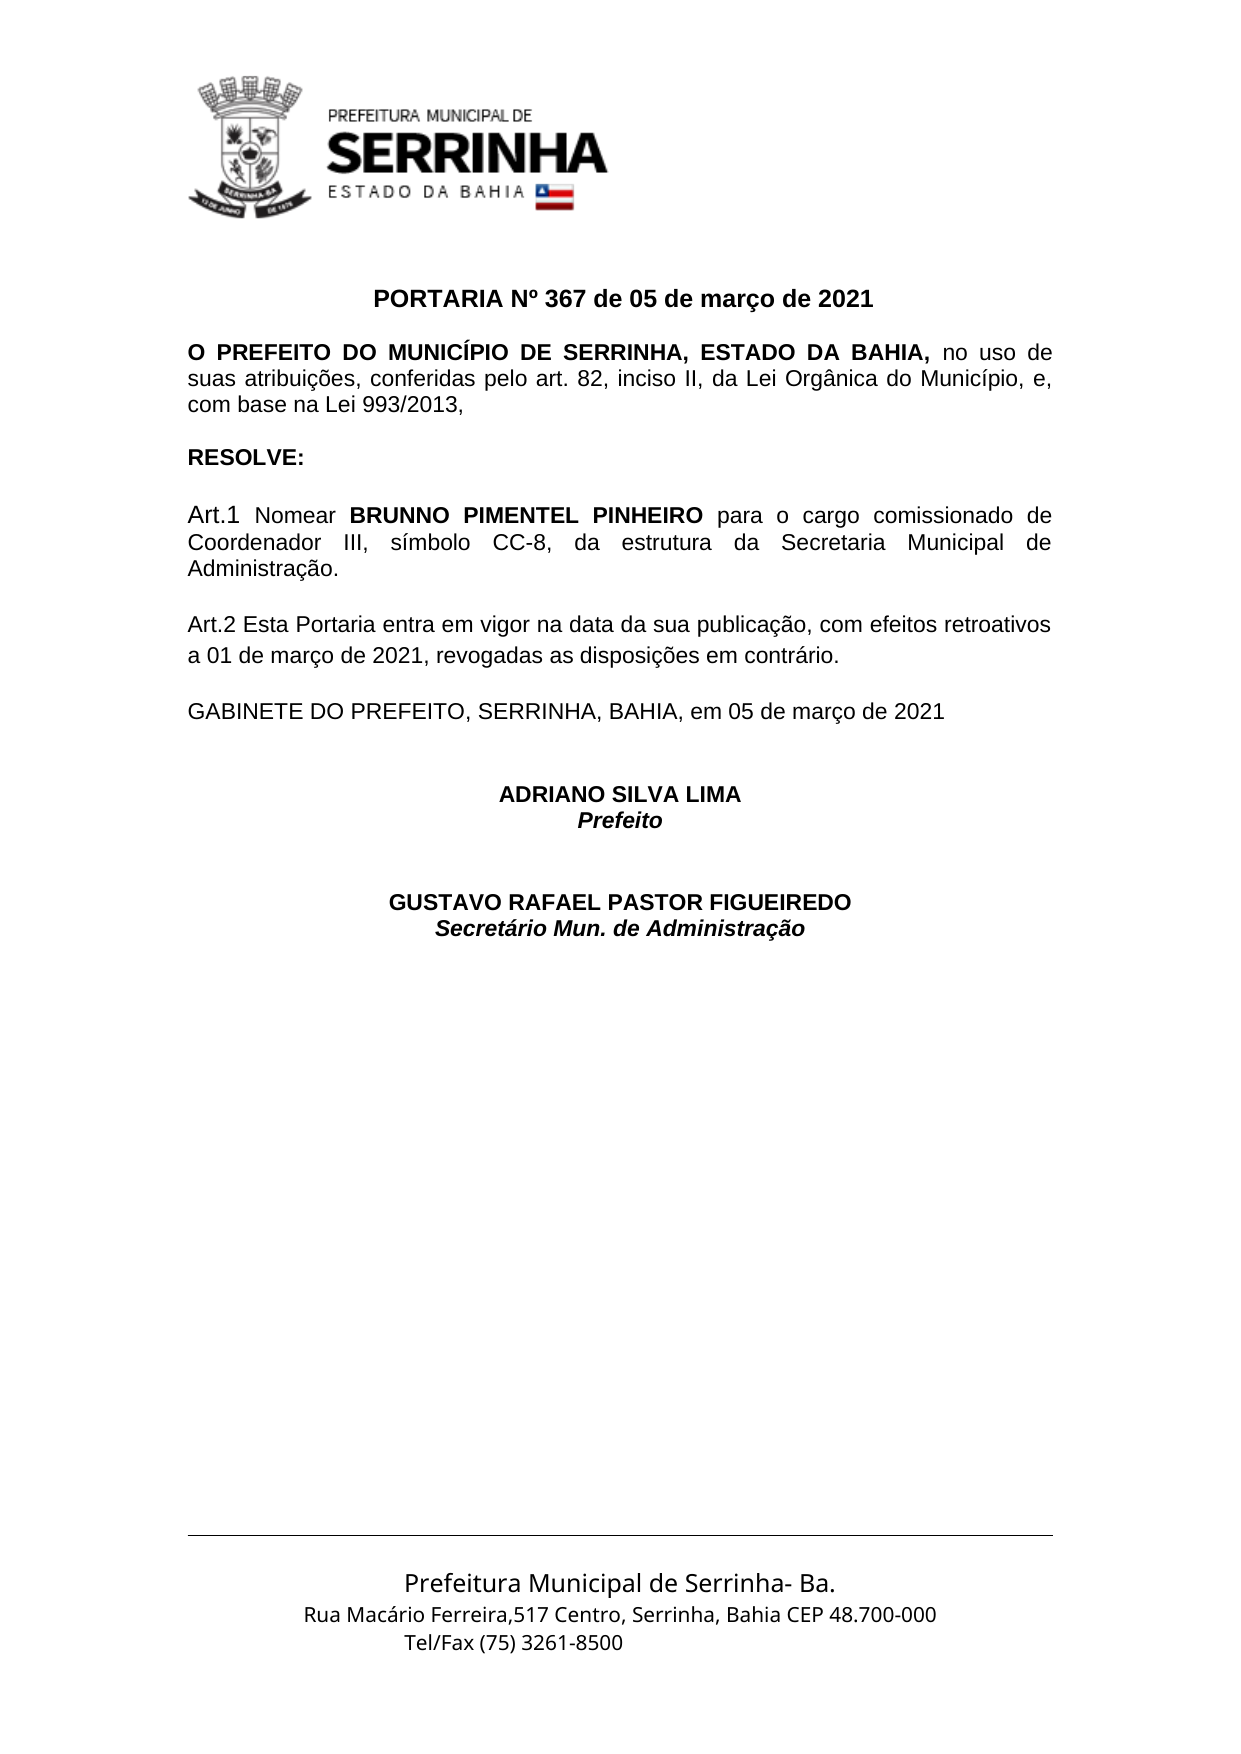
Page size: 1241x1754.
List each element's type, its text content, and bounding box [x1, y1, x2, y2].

text Secretário Mun. de Administração [187, 915, 1053, 942]
text GUSTAVO RAFAEL PASTOR FIGUEIREDO [187, 889, 1053, 915]
picture [187, 73, 609, 222]
text GABINETE DO PREFEITO, SERRINHA, BAHIA, em 05 de março de 2021 [187, 698, 1053, 724]
text Art.2 Esta Portaria entra em vigor na data da sua publicação, com efeitos retroativos a 01 de março de 2021, revogadas as disposições em contrário. [187, 611, 1053, 668]
text RESOLVE: [187, 444, 1053, 471]
text O PREFEITO DO MUNICÍPIO DE SERRINHA, ESTADO DA BAHIA, no uso de suas atribuições, conferidas pelo art. 82, inciso II, da Lei Orgânica do Município, e, com base na Lei 993/2013, [187, 339, 1053, 418]
text PORTARIA Nº 367 de 05 de março de 2021 [187, 284, 1053, 312]
text Prefeito [187, 807, 1053, 834]
text Art.1 Nomear BRUNNO PIMENTEL PINHEIRO para o cargo comissionado de Coordenador III, símbolo CC-8, da estrutura da Secretaria Municipal de Administração. [187, 500, 1053, 581]
text ADRIANO SILVA LIMA [187, 781, 1053, 807]
